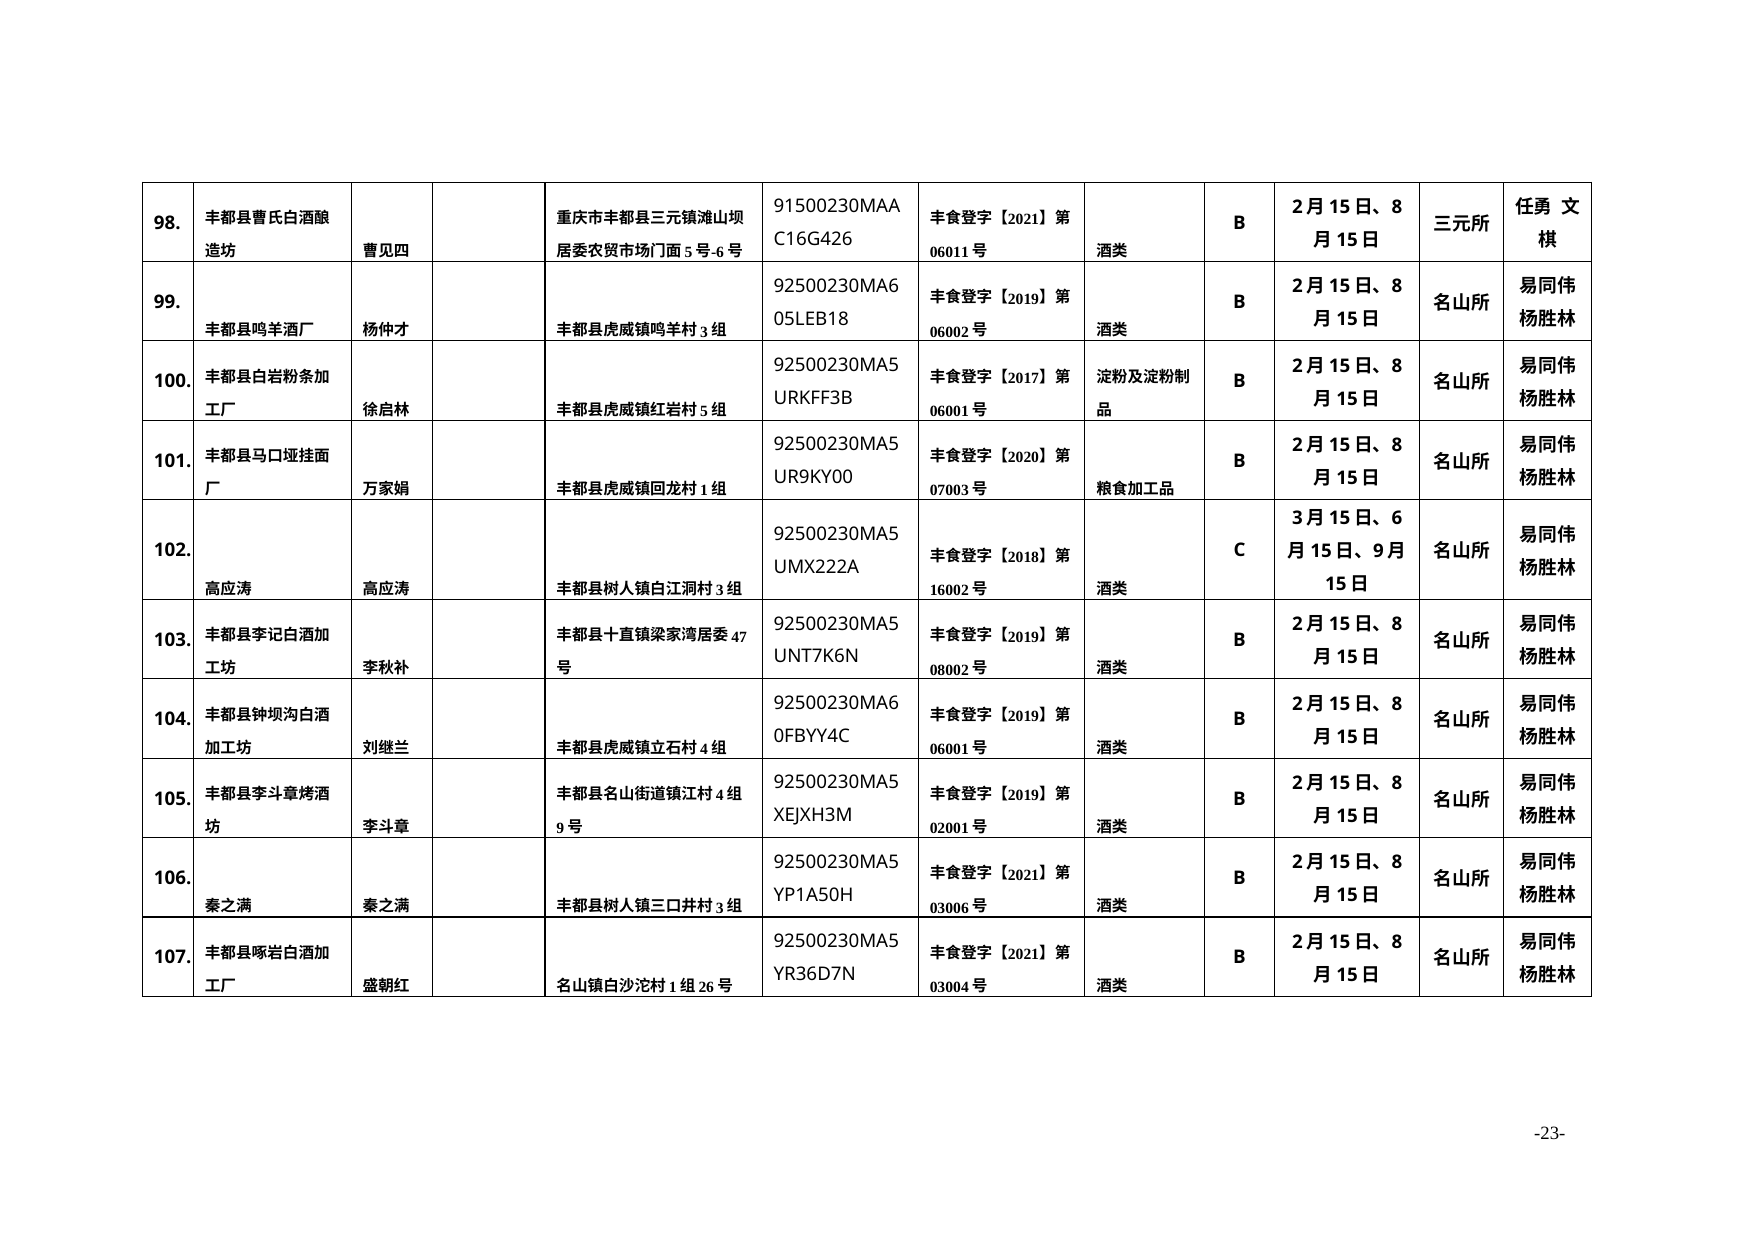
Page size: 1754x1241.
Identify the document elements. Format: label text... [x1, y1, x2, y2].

table_cell 杨仲才 [352, 262, 432, 340]
table_cell 丰食登字【2017】第06001号 [919, 341, 1084, 420]
table_cell 3月15日、6月15日、9月15日 [1275, 500, 1419, 599]
table_cell 易同伟杨胜林 [1504, 918, 1591, 996]
table_cell 丰都县李记白酒加工坊 [194, 600, 351, 678]
table_cell [433, 679, 544, 758]
table_cell 名山镇白沙沱村1组26号 [546, 918, 762, 996]
table_cell C [1205, 500, 1274, 599]
table_cell 2月15日、8月15日 [1275, 341, 1419, 420]
table_cell 酒类 [1085, 500, 1204, 599]
table_cell [433, 183, 544, 261]
table_cell 刘继兰 [352, 679, 432, 758]
table_cell B [1205, 183, 1274, 261]
table_cell B [1205, 600, 1274, 678]
table_cell 万家娟 [352, 421, 432, 499]
table_cell 丰食登字【2021】第03004号 [919, 918, 1084, 996]
table_cell B [1205, 759, 1274, 837]
table_cell B [1205, 838, 1274, 916]
table_cell 91500230MAAC16G426 [763, 183, 918, 261]
table_cell 丰食登字【2019】第08002号 [919, 600, 1084, 678]
table_cell 92500230MA5YP1A50H [763, 838, 918, 916]
table_cell 丰食登字【2019】第02001号 [919, 759, 1084, 837]
table_cell 高应涛 [352, 500, 432, 599]
table_cell B [1205, 918, 1274, 996]
table_cell [433, 759, 544, 837]
table_cell 曹见四 [352, 183, 432, 261]
table_cell 名山所 [1420, 679, 1503, 758]
table_cell 丰都县树人镇三口井村3组 [546, 838, 762, 916]
table_cell 名山所 [1420, 262, 1503, 340]
table_cell [143, 183, 193, 261]
table_cell 92500230MA5YR36D7N [763, 918, 918, 996]
table_cell [433, 421, 544, 499]
table_cell 名山所 [1420, 341, 1503, 420]
table_cell 盛朝红 [352, 918, 432, 996]
table_cell [143, 679, 193, 758]
table_cell 酒类 [1085, 759, 1204, 837]
table_cell 2月15日、8月15日 [1275, 421, 1419, 499]
table_cell 重庆市丰都县三元镇滩山坝居委农贸市场门面5号-6号 [546, 183, 762, 261]
table_cell 丰都县名山街道镇江村4组9号 [546, 759, 762, 837]
table_cell 易同伟杨胜林 [1504, 759, 1591, 837]
table_cell 名山所 [1420, 759, 1503, 837]
table_cell 丰都县鸣羊酒厂 [194, 262, 351, 340]
table_cell 丰都县十直镇梁家湾居委47号 [546, 600, 762, 678]
table_cell 酒类 [1085, 679, 1204, 758]
table_cell 名山所 [1420, 500, 1503, 599]
table_cell 2月15日、8月15日 [1275, 838, 1419, 916]
table_cell 李秋补 [352, 600, 432, 678]
table_cell [143, 600, 193, 678]
table_cell 2月15日、8月15日 [1275, 918, 1419, 996]
table_cell 丰食登字【2021】第03006号 [919, 838, 1084, 916]
table_cell 名山所 [1420, 838, 1503, 916]
table_cell 92500230MA5UNT7K6N [763, 600, 918, 678]
table_cell 92500230MA605LEB18 [763, 262, 918, 340]
table_cell 淀粉及淀粉制品 [1085, 341, 1204, 420]
table_cell 酒类 [1085, 183, 1204, 261]
table_cell 丰都县虎威镇回龙村1组 [546, 421, 762, 499]
table_cell 2月15日、8月15日 [1275, 679, 1419, 758]
table_cell [143, 759, 193, 837]
table_cell 易同伟杨胜林 [1504, 341, 1591, 420]
table_cell 丰食登字【2019】第06002号 [919, 262, 1084, 340]
table_cell [143, 341, 193, 420]
table_cell [143, 262, 193, 340]
table_cell 丰都县曹氏白酒酿造坊 [194, 183, 351, 261]
table_cell 名山所 [1420, 600, 1503, 678]
table_cell 酒类 [1085, 838, 1204, 916]
table_cell [143, 918, 193, 996]
table_cell 丰都县白岩粉条加工厂 [194, 341, 351, 420]
table_cell B [1205, 262, 1274, 340]
table_cell B [1205, 679, 1274, 758]
table_cell 名山所 [1420, 421, 1503, 499]
table_cell 92500230MA5UMX222A [763, 500, 918, 599]
table_cell 秦之满 [194, 838, 351, 916]
table_cell 2月15日、8月15日 [1275, 183, 1419, 261]
table_cell B [1205, 341, 1274, 420]
table_cell [433, 600, 544, 678]
table_cell 易同伟杨胜林 [1504, 838, 1591, 916]
table_cell 92500230MA5UR9KY00 [763, 421, 918, 499]
table_cell 丰都县钟坝沟白酒加工坊 [194, 679, 351, 758]
table_cell [143, 838, 193, 916]
table_cell 丰食登字【2021】第06011号 [919, 183, 1084, 261]
table_cell 丰食登字【2020】第07003号 [919, 421, 1084, 499]
table_cell [433, 918, 544, 996]
table_cell 名山所 [1420, 918, 1503, 996]
table_cell [433, 500, 544, 599]
table_cell 丰都县马口垭挂面厂 [194, 421, 351, 499]
table_cell 李斗章 [352, 759, 432, 837]
table_cell 易同伟杨胜林 [1504, 679, 1591, 758]
table_cell 丰食登字【2019】第06001号 [919, 679, 1084, 758]
table_cell [143, 500, 193, 599]
table_cell 丰都县啄岩白酒加工厂 [194, 918, 351, 996]
table_cell 丰都县虎威镇红岩村5组 [546, 341, 762, 420]
table_cell 酒类 [1085, 600, 1204, 678]
table_cell 丰都县虎威镇立石村4组 [546, 679, 762, 758]
table_cell B [1205, 421, 1274, 499]
table_cell 丰都县虎威镇鸣羊村3组 [546, 262, 762, 340]
table_cell 高应涛 [194, 500, 351, 599]
table_cell 92500230MA60FBYY4C [763, 679, 918, 758]
table_cell 2月15日、8月15日 [1275, 262, 1419, 340]
table_cell 易同伟杨胜林 [1504, 421, 1591, 499]
table_cell 徐启林 [352, 341, 432, 420]
table_cell 2月15日、8月15日 [1275, 759, 1419, 837]
table_cell 丰都县树人镇白江洞村3组 [546, 500, 762, 599]
table_cell 酒类 [1085, 262, 1204, 340]
table_cell 92500230MA5URKFF3B [763, 341, 918, 420]
table_cell 2月15日、8月15日 [1275, 600, 1419, 678]
table_cell [143, 421, 193, 499]
table_cell 丰都县李斗章烤酒坊 [194, 759, 351, 837]
table_cell 三元所 [1420, 183, 1503, 261]
table_cell 易同伟杨胜林 [1504, 600, 1591, 678]
table_cell 丰食登字【2018】第16002号 [919, 500, 1084, 599]
table_cell [433, 262, 544, 340]
table_cell 任勇 文棋 [1504, 183, 1591, 261]
table_cell 易同伟杨胜林 [1504, 500, 1591, 599]
table_cell 92500230MA5XEJXH3M [763, 759, 918, 837]
table_cell 酒类 [1085, 918, 1204, 996]
table_cell [433, 341, 544, 420]
table_cell 秦之满 [352, 838, 432, 916]
table_cell 易同伟杨胜林 [1504, 262, 1591, 340]
table_cell 粮食加工品 [1085, 421, 1204, 499]
table_cell [433, 838, 544, 916]
